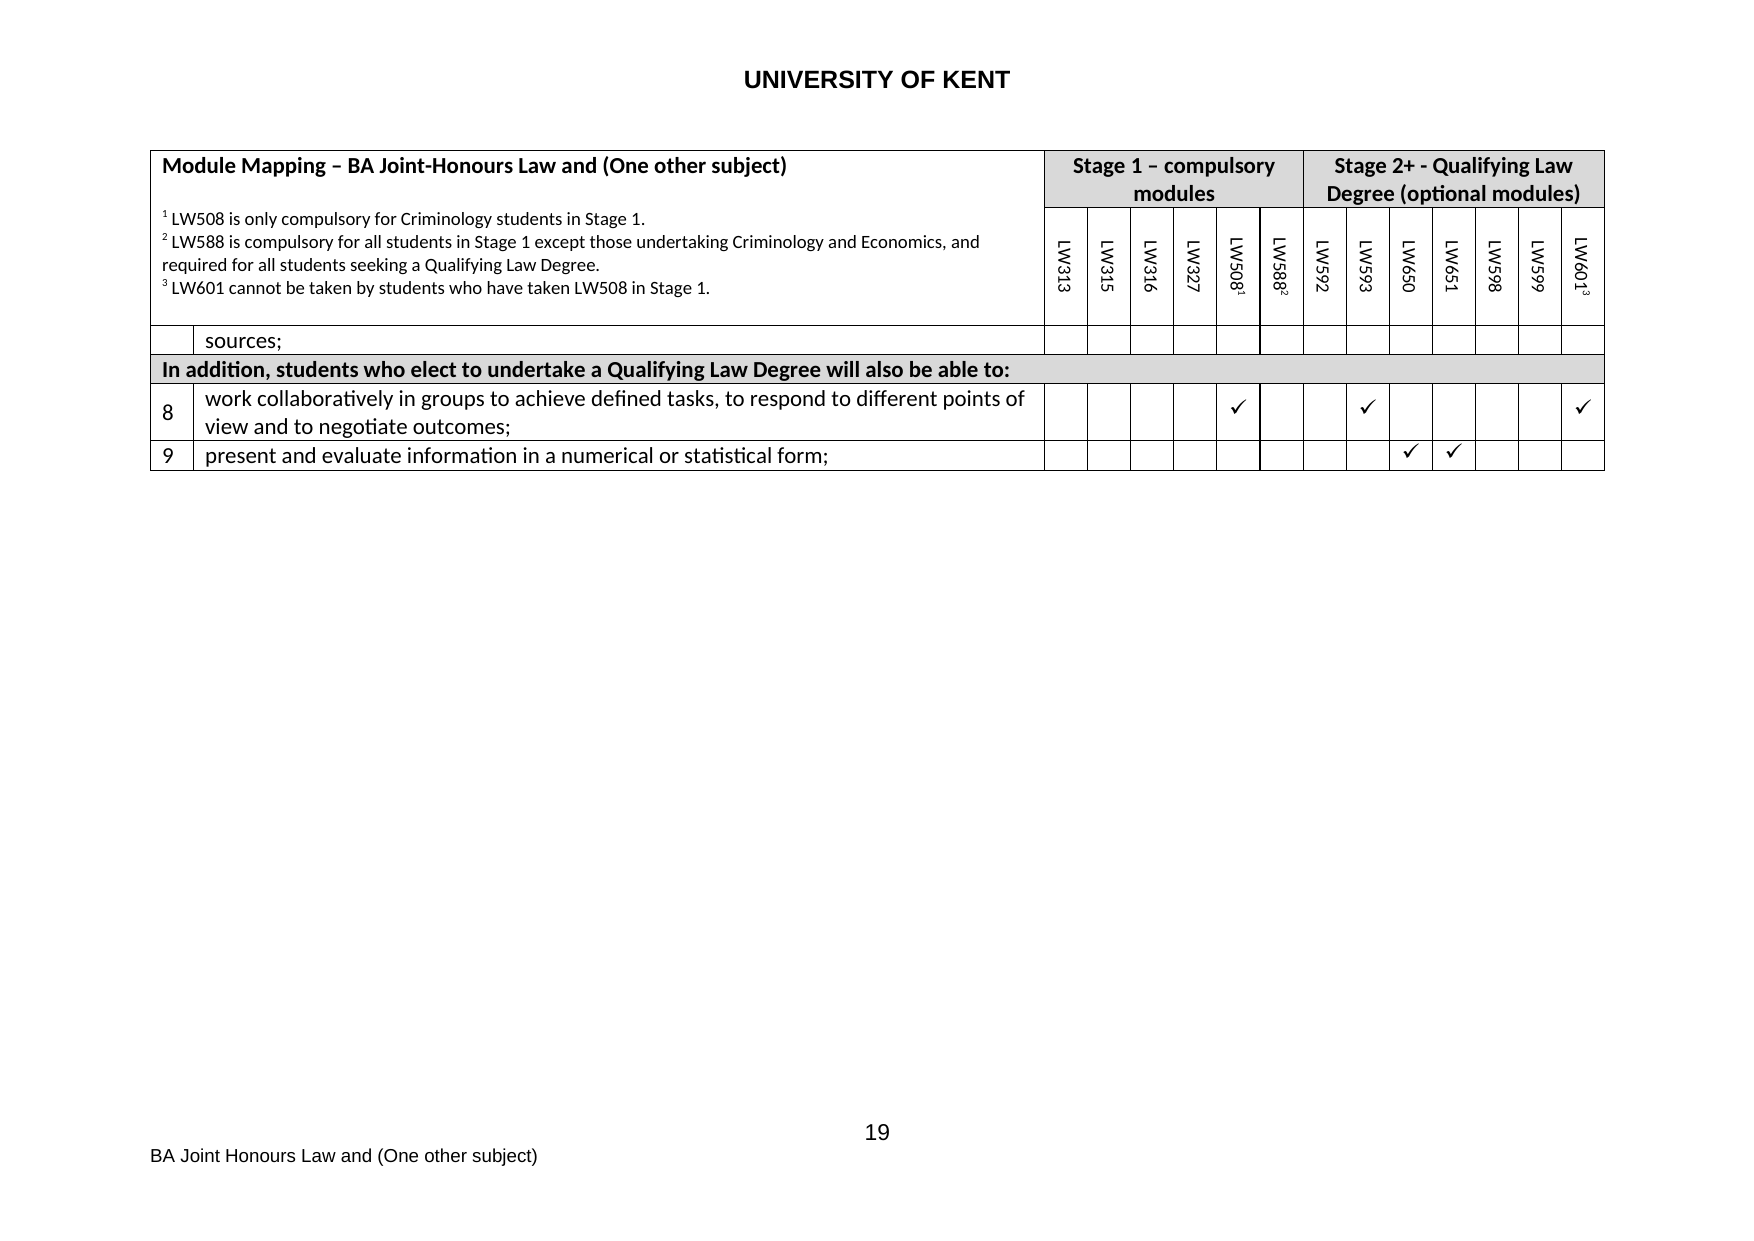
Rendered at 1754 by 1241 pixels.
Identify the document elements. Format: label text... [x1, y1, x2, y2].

table_cell [1562, 384, 1604, 440]
table_cell LW599 [1519, 208, 1561, 325]
table_cell LW313 [1045, 208, 1087, 325]
table_cell [1433, 384, 1475, 440]
table_cell In addition, students who elect to undertake a Qualifying Law Degree will also be able to: [151, 355, 1045, 383]
table_cell [1519, 326, 1561, 354]
table_cell [1304, 326, 1346, 354]
table_cell [1475, 355, 1518, 383]
table_cell [1433, 441, 1475, 469]
table_cell [1131, 326, 1173, 354]
table_cell [1432, 355, 1475, 383]
table_cell [1261, 384, 1303, 440]
table_cell [1174, 441, 1216, 469]
table_cell [1519, 441, 1561, 469]
table_cell [1174, 326, 1216, 354]
table_cell work collaboratively in groups to achieve defined tasks, to respond to different points of view and to negotiate outcomes; [194, 384, 1044, 440]
table_cell [1304, 441, 1346, 469]
table_cell [1562, 441, 1604, 469]
table_cell present and evaluate information in a numerical or statistical form; [194, 441, 1044, 469]
table_cell LW650 [1390, 208, 1432, 325]
table_cell LW592 [1304, 208, 1346, 325]
table_header Stage 2+ - Qualifying Law Degree (optional modules) [1304, 151, 1604, 207]
table_cell [1390, 326, 1432, 354]
table_cell LW598 [1476, 208, 1518, 325]
table_header Stage 1 – compulsory modules [1045, 151, 1303, 207]
table_cell LW593 [1347, 208, 1389, 325]
table_cell [1045, 355, 1088, 383]
table_cell [1131, 355, 1174, 383]
table_cell LW327 [1174, 208, 1216, 325]
table_cell LW651 [1433, 208, 1475, 325]
table_cell [1561, 355, 1604, 383]
table_cell [1131, 441, 1173, 469]
table_cell [1045, 326, 1087, 354]
table_cell [1303, 355, 1346, 383]
table_cell [1476, 384, 1518, 440]
table_cell 9 [151, 441, 193, 469]
table_cell 8 [151, 384, 193, 440]
table_cell [1174, 384, 1216, 440]
table_cell [1390, 441, 1432, 469]
table_cell [1476, 326, 1518, 354]
table_cell [1045, 384, 1087, 440]
table_cell [1174, 355, 1217, 383]
table_cell [1304, 384, 1346, 440]
table_cell [1217, 441, 1259, 469]
table_cell [1433, 326, 1475, 354]
table_cell [1562, 326, 1604, 354]
table_cell [1088, 384, 1130, 440]
table_cell LW5081 [1217, 208, 1259, 325]
table_cell [1346, 355, 1389, 383]
table_cell [1347, 441, 1389, 469]
table_cell [1088, 441, 1130, 469]
table_cell LW315 [1088, 208, 1130, 325]
table_cell [1519, 384, 1561, 440]
table_cell [1518, 355, 1561, 383]
table_cell [1347, 326, 1389, 354]
table_cell [1389, 355, 1432, 383]
table_cell [1476, 441, 1518, 469]
table_cell [1131, 384, 1173, 440]
table_cell LW316 [1131, 208, 1173, 325]
table_cell [1390, 384, 1432, 440]
table_cell [1088, 355, 1131, 383]
table_cell [1261, 441, 1303, 469]
table_cell LW5882 [1261, 208, 1303, 325]
table_cell [1260, 355, 1303, 383]
table_cell [1217, 355, 1260, 383]
table_cell 7 [151, 326, 193, 354]
table_cell [1261, 326, 1303, 354]
table_cell [1217, 326, 1259, 354]
table_cell [1347, 384, 1389, 440]
table_cell [1088, 326, 1130, 354]
table_cell [1045, 441, 1087, 469]
table_cell LW6013 [1562, 208, 1604, 325]
table_cell [1217, 384, 1259, 440]
table_cell word-process their work and use a range of electronic databases and other information sources; [194, 326, 1044, 354]
table_header Module Mapping – BA Joint-Honours Law and (One other subject) 1 LW508 is only compulsory for Criminology students in Stage 1. 2 LW588 is compulsory for all students in Stage 1 except those undertaking Criminology and Economics, and required for all students seeking a Qualifying Law Degree. 3 LW601 cannot be taken by students who have taken LW508 in Stage 1. [151, 151, 1044, 325]
